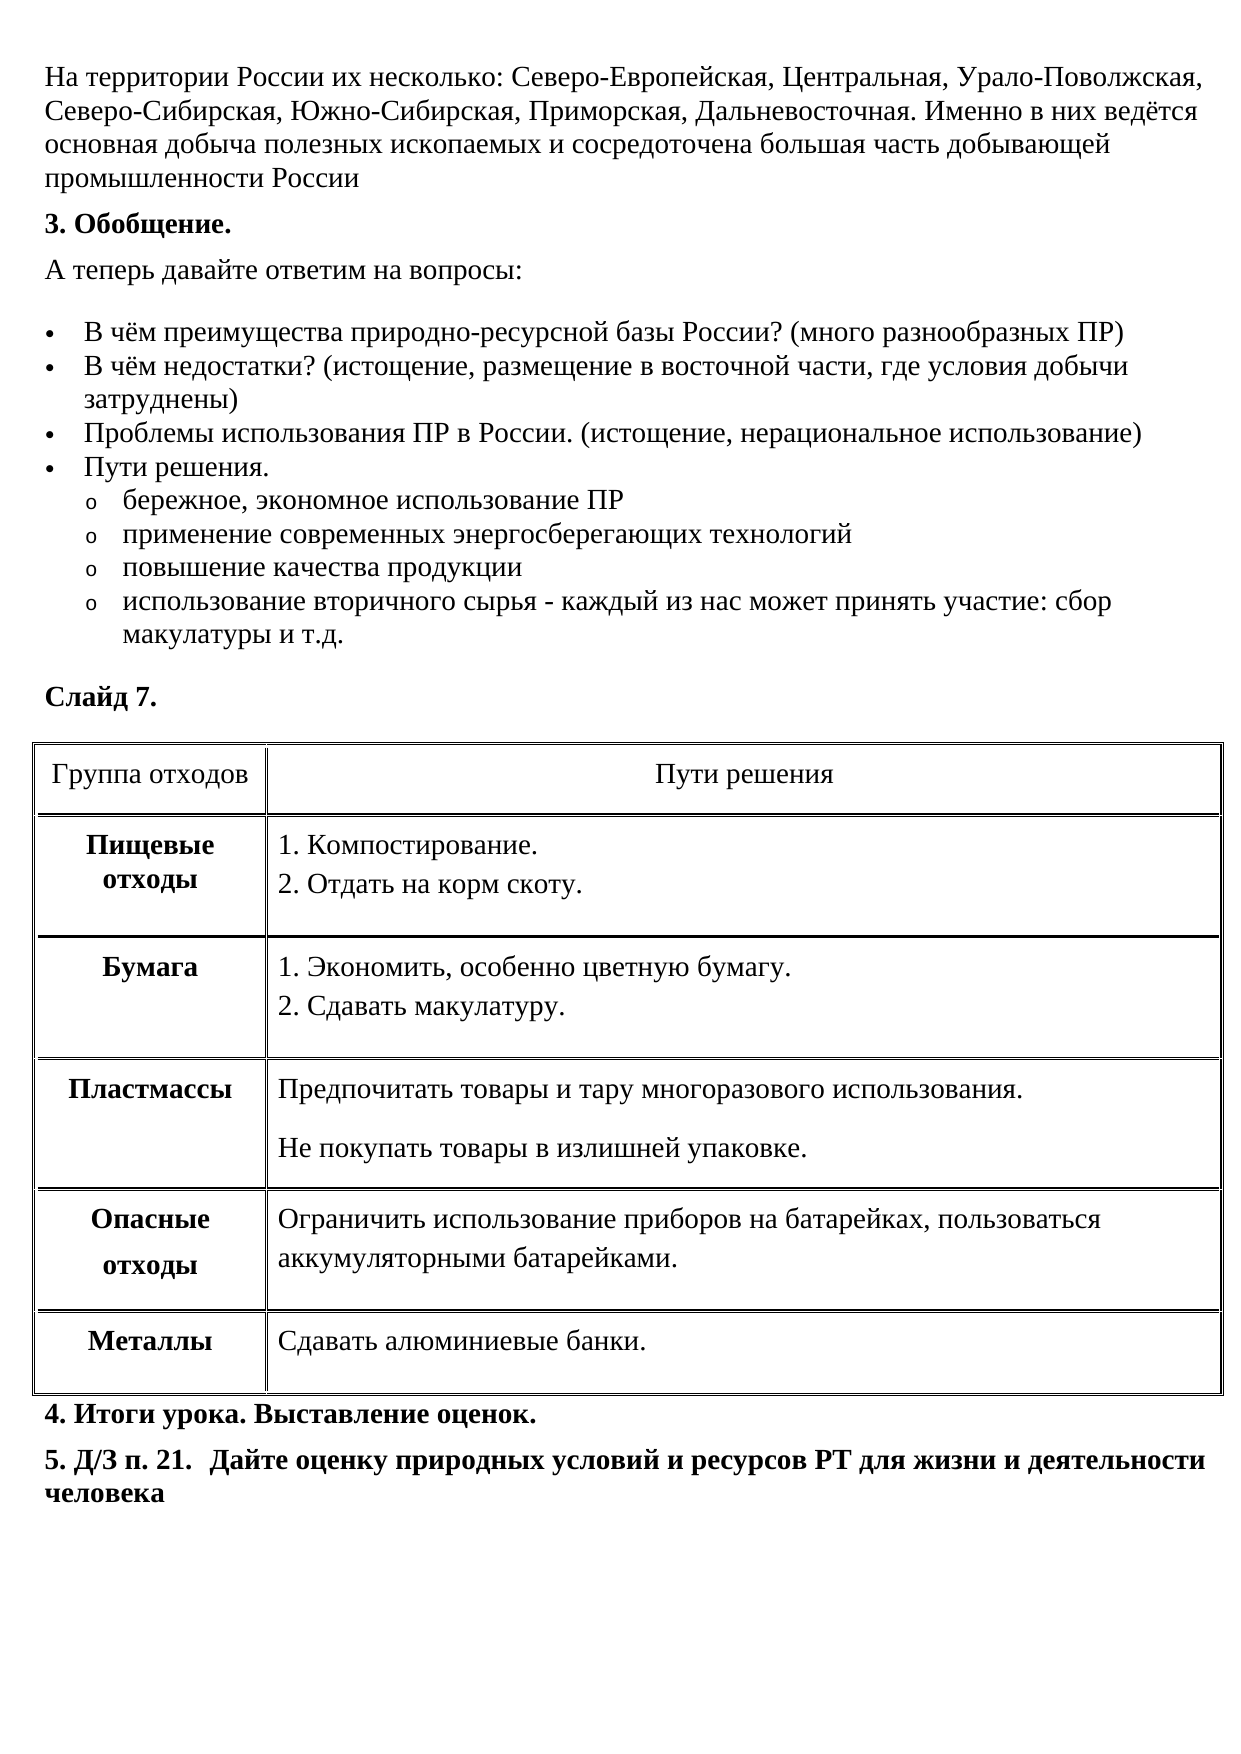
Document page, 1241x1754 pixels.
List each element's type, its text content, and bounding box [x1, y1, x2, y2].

list повышение качества продукции [85, 549, 1211, 583]
table_cell Металлы [35, 1309, 267, 1392]
list применение современных энергосберегающих технологий [85, 516, 1211, 549]
table_cell 1. Экономить, особенно цветную бумагу. 2. Сдавать макулатуру. [268, 935, 1220, 1057]
table_cell Опасные отходы [35, 1187, 265, 1309]
table_cell Пищевые отходы [35, 813, 265, 935]
list использование вторичного сырья - каждый из нас может принять участие: сбор макулатуры и т.д. [85, 583, 1211, 650]
list Пути решения. [46, 449, 1211, 482]
text На территории России их несколько: Северо-Европейская, Центральная, Урало-Поволжская, Северо-Сибирская, Южно-Сибирская, Приморская, Дальневосточная. Именно в них ведётся основная добыча полезных ископаемых и сосредоточена большая часть добывающей промышленности России [44, 59, 1211, 193]
list бережное, экономное использование ПР [85, 482, 1211, 516]
text 3. Обобщение. [44, 206, 1211, 239]
text 5. Д/З п. 21. Дайте оценку природных условий и ресурсов РТ для жизни и деятельности человека [44, 1442, 1211, 1509]
text 4. Итоги урока. Выставление оценок. [44, 1396, 1211, 1429]
table_cell Предпочитать товары и тару многоразового использования. Не покупать товары в излишней упаковке. [267, 1057, 1222, 1187]
table_header Группа отходов [35, 745, 267, 813]
text А теперь давайте ответим на вопросы: [44, 252, 1211, 285]
table_cell Ограничить использование приборов на батарейках, пользоваться аккумуляторными батарейками. [268, 1187, 1221, 1309]
table_cell Сдавать алюминиевые банки. [267, 1309, 1221, 1392]
list В чём преимущества природно-ресурсной базы России? (много разнообразных ПР) [46, 314, 1211, 348]
table_header Пути решения [267, 745, 1220, 813]
table_cell Бумага [35, 935, 265, 1057]
table_cell 1. Компостирование. 2. Отдать на корм скоту. [268, 813, 1221, 935]
list Проблемы использования ПР в России. (истощение, нерациональное использование) [46, 415, 1211, 449]
table_cell Пластмассы [34, 1057, 267, 1187]
text Слайд 7. [44, 679, 1211, 713]
list В чём недостатки? (истощение, размещение в восточной части, где условия добычи затруднены) [46, 348, 1211, 415]
